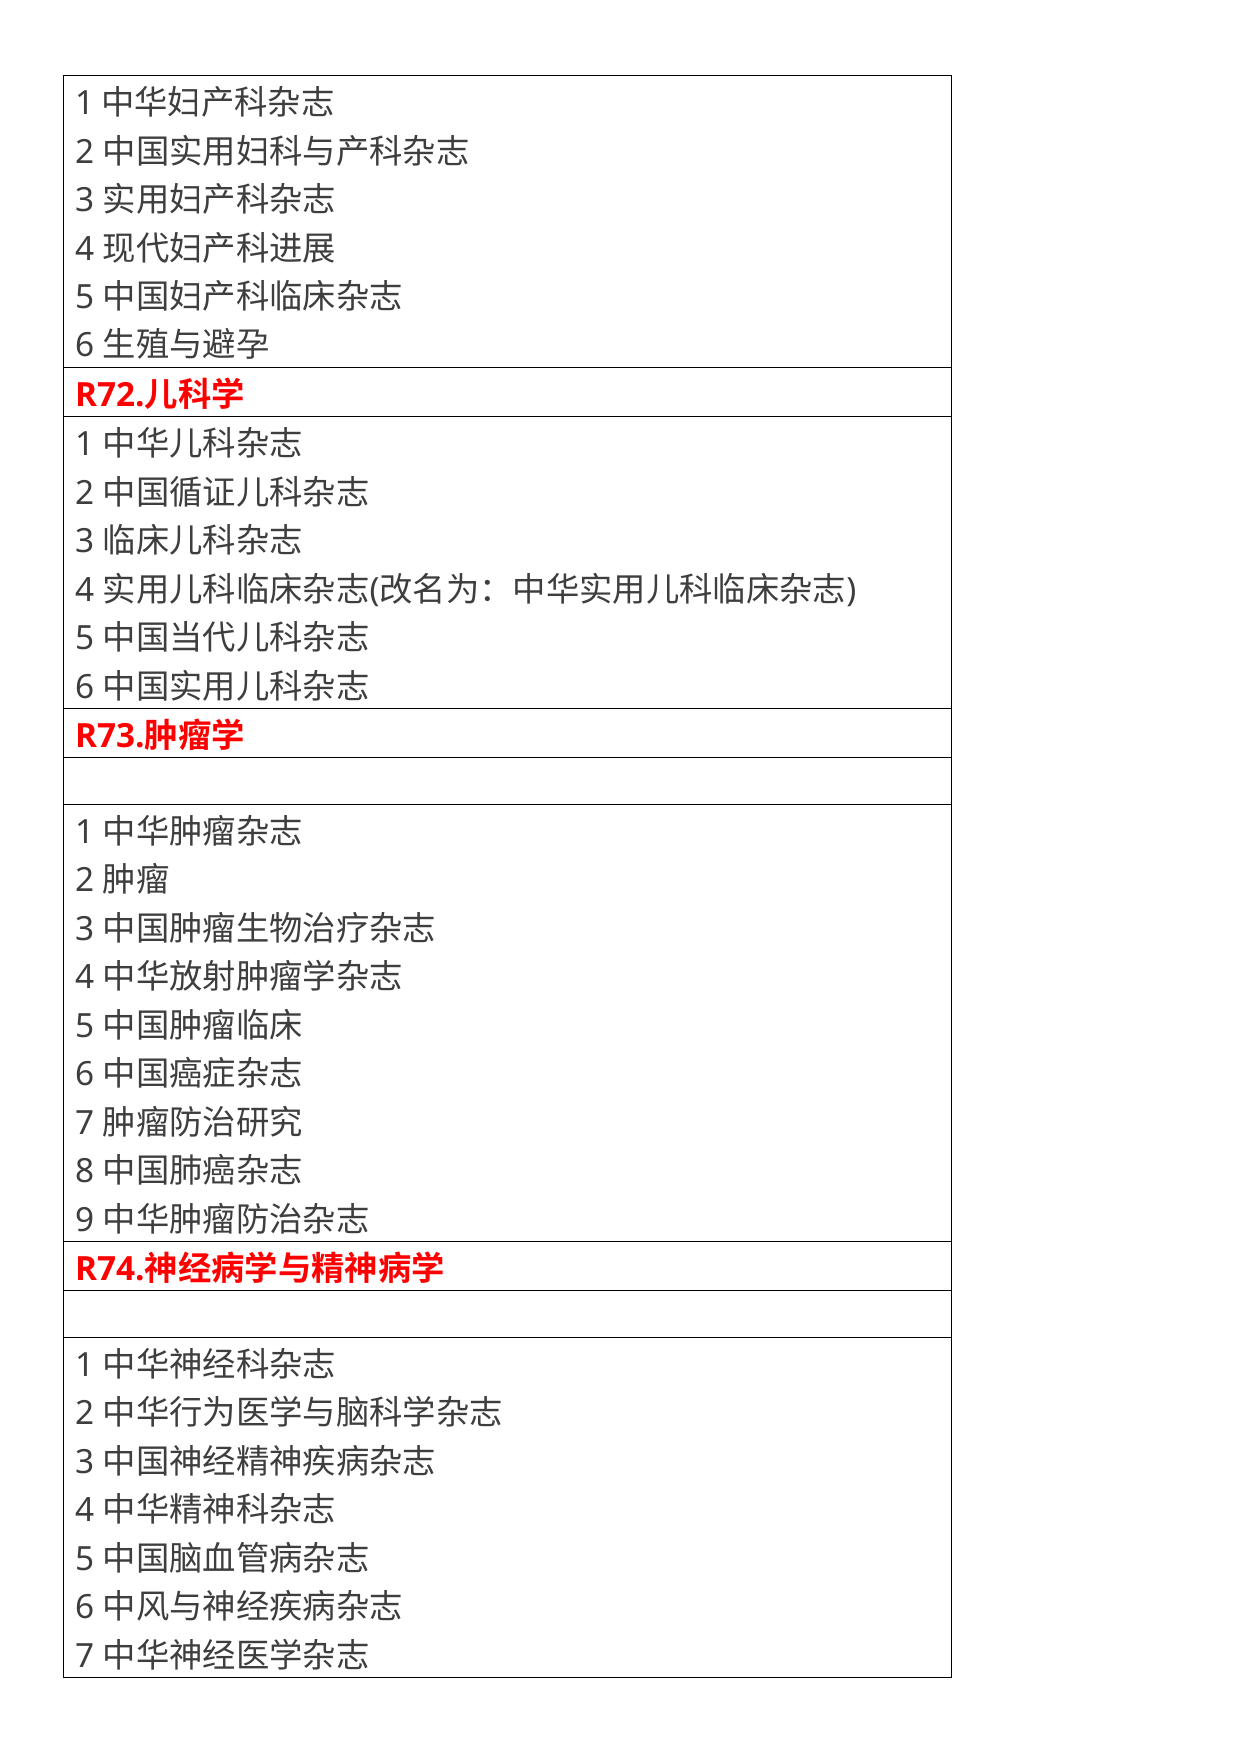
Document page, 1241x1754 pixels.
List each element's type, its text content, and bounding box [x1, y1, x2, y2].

table_cell [940, 1291, 951, 1337]
table_cell [64, 758, 75, 804]
table_cell [64, 1291, 75, 1337]
table_cell [940, 758, 951, 804]
